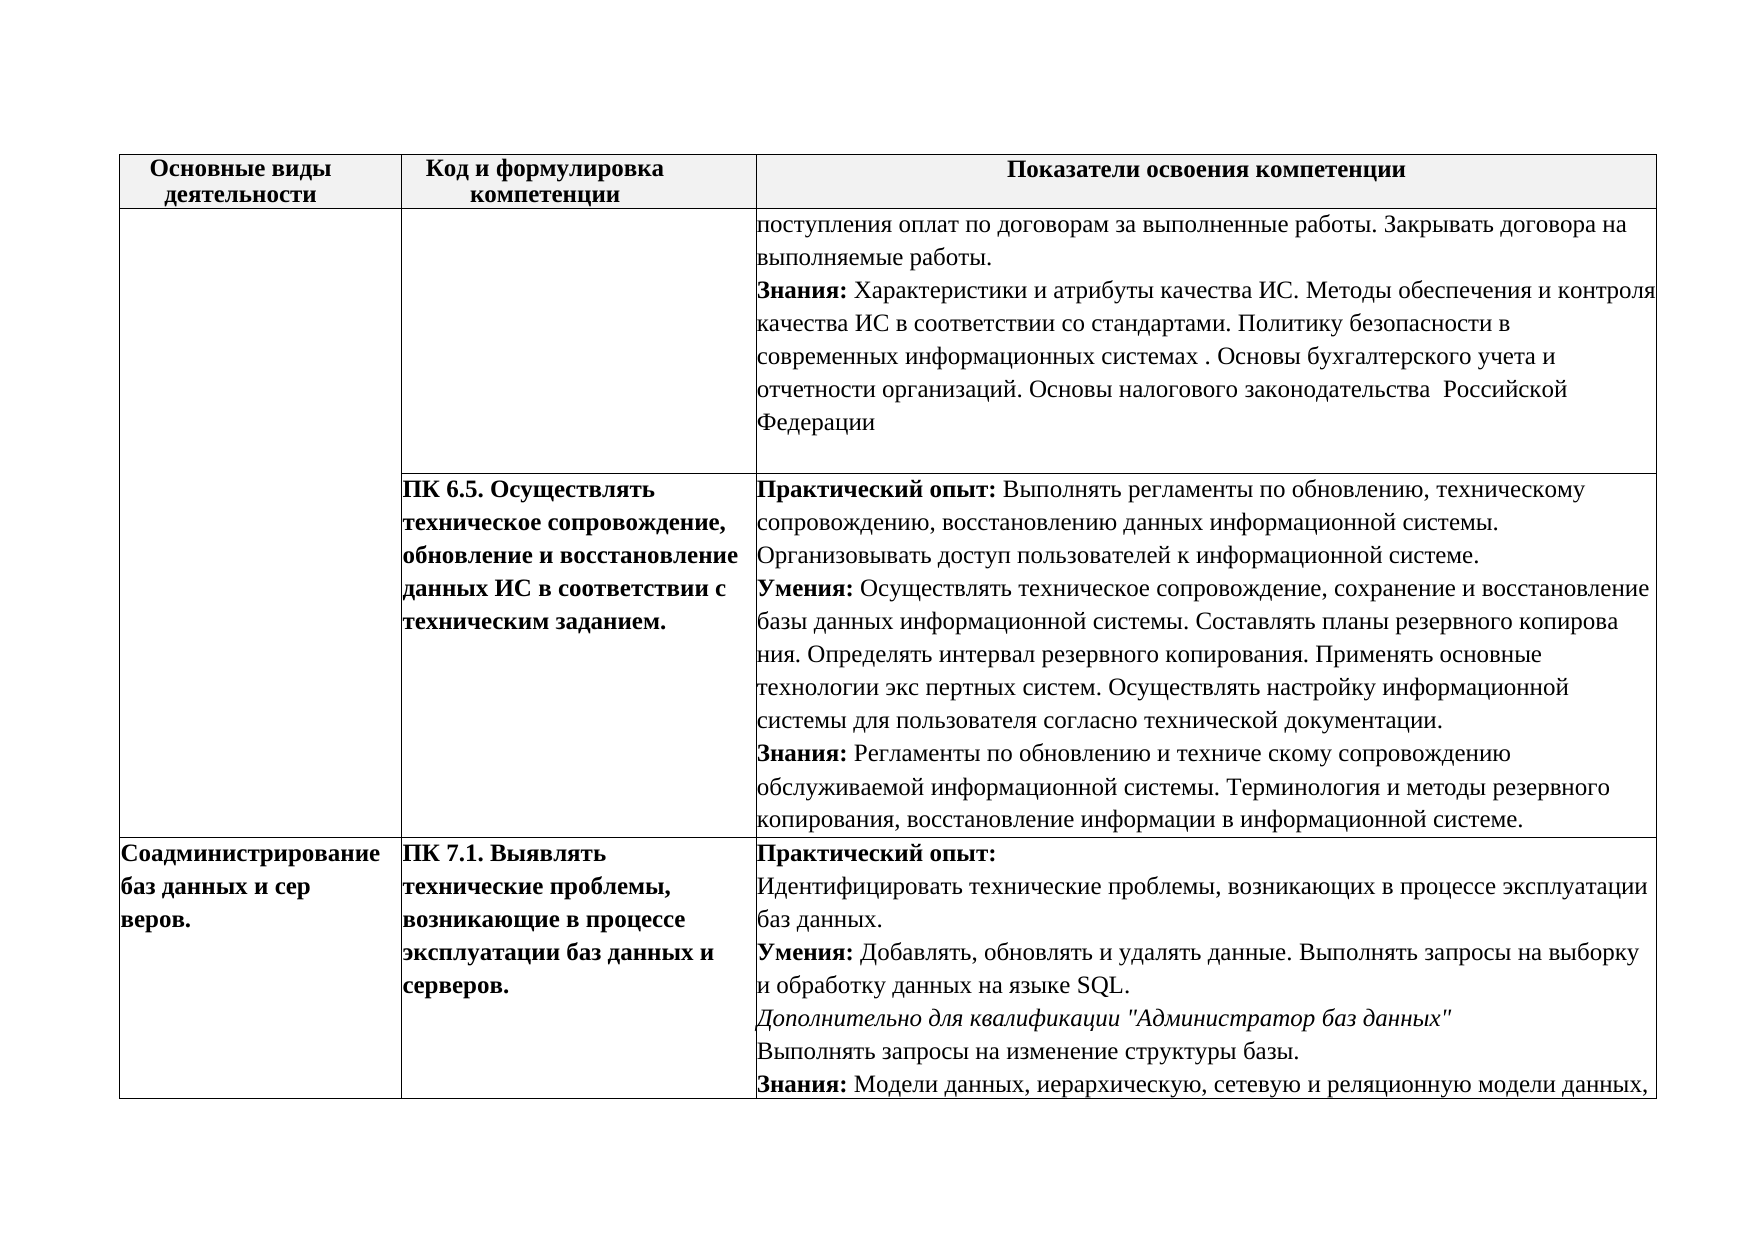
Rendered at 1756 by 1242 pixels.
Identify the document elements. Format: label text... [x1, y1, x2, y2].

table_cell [402, 209, 756, 473]
table_header Код и формулировка компетенции [402, 155, 756, 208]
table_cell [757, 209, 1656, 473]
table_cell Практический опыт: Выполнять регламенты по обновлению, техническому сопровождению, восстановлению данных информационной системы. Организовывать доступ пользователей к информационной системе. Умения: Осуществлять техническое сопровождение, сохранение и восстановление базы данных информационной системы. Составлять планы резервного копирова ния. Определять интервал резервного копирования. Применять основные технологии экс пертных систем. Осуществлять настройку информационной системы для пользователя согласно технической документации. Знания: Регламенты по обновлению и техниче скому сопровождению обслуживаемой информационной системы. Терминология и методы резервного копирования, восстановление информации в информационной системе. [757, 474, 1656, 837]
table_header Показатели освоения компетенции [757, 155, 1656, 208]
table_header Основные виды деятельности [120, 155, 401, 208]
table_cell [402, 838, 756, 1098]
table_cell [120, 838, 401, 1098]
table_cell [757, 838, 1656, 1098]
table_cell ПК 6.5. Осуществлять техническое сопровождение, обновление и восстановление данных ИС в соответствии с техническим заданием. [402, 474, 756, 837]
